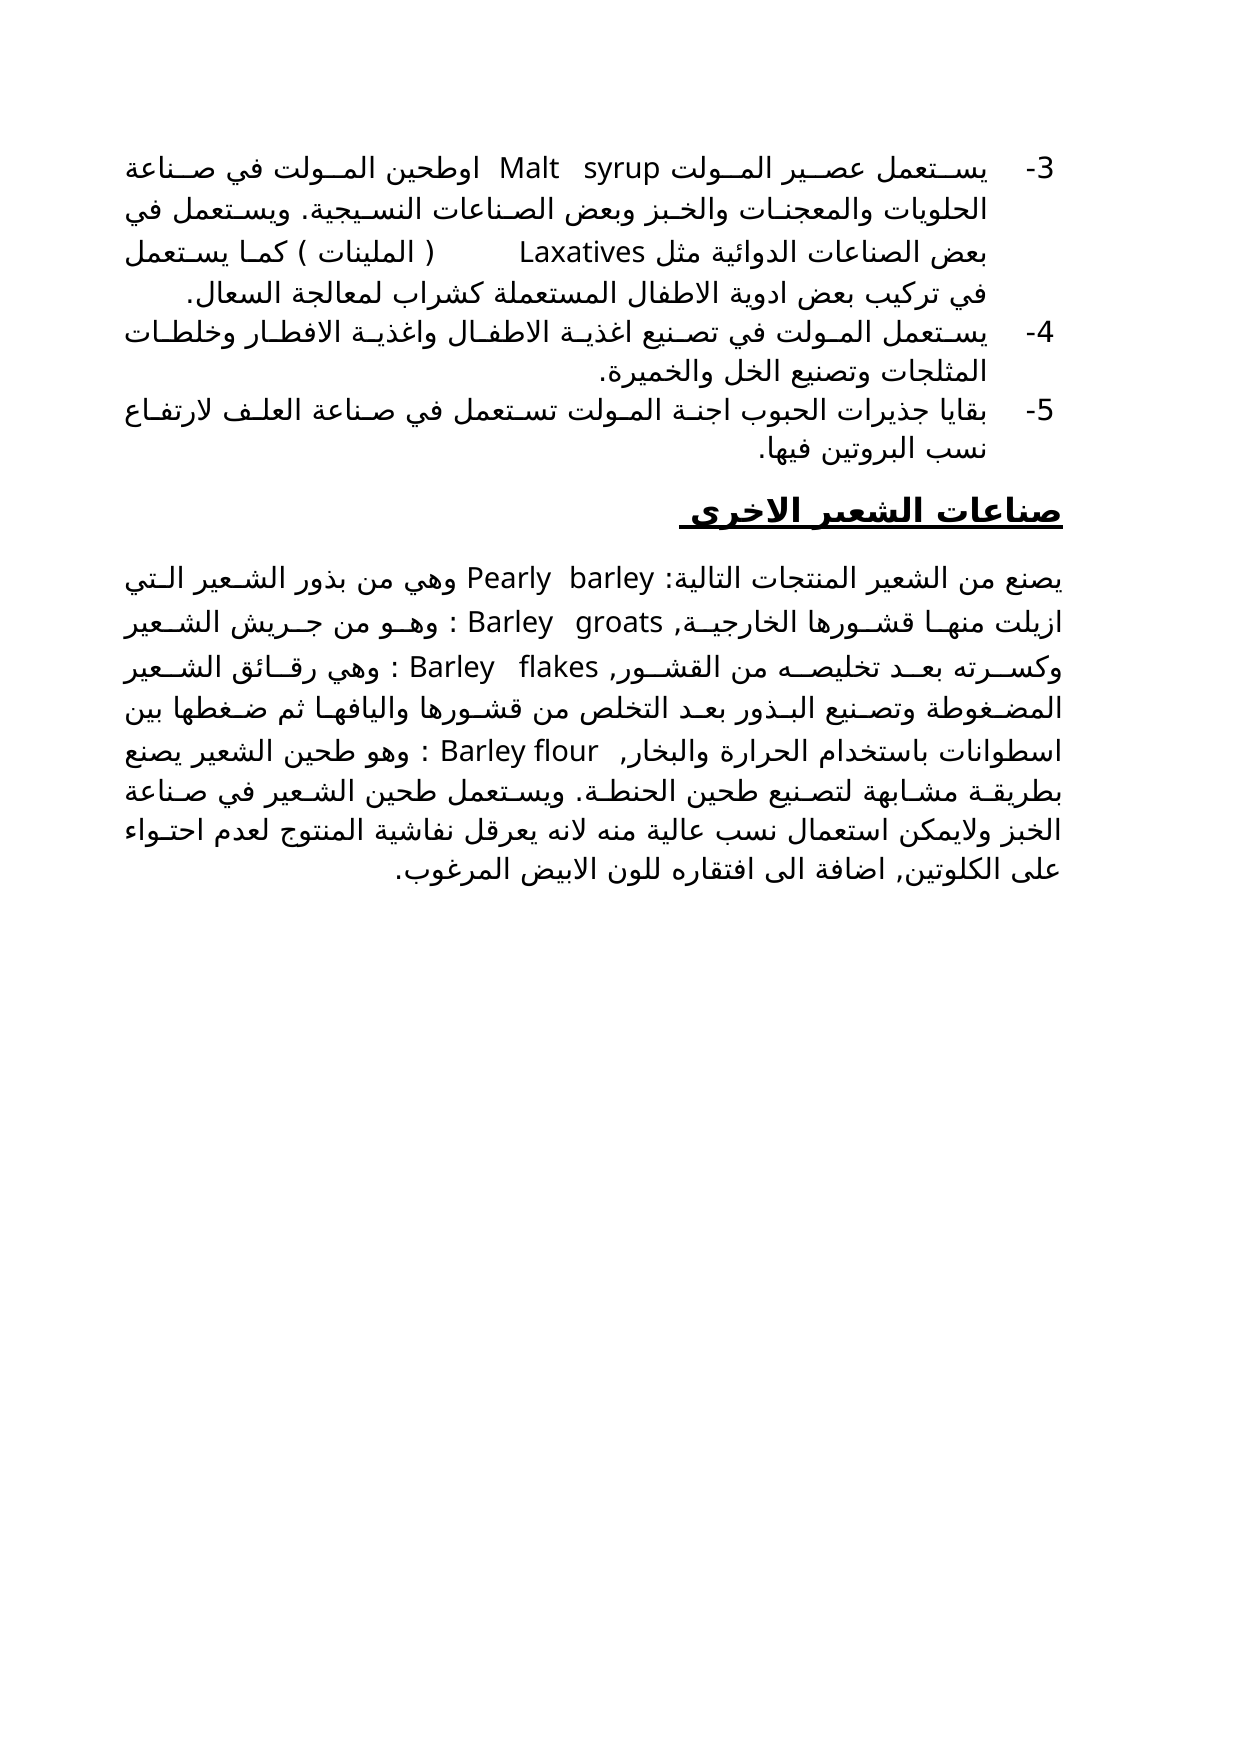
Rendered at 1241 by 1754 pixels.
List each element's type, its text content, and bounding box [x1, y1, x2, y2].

list يستعمل المولت في تصنيع اغذية الاطفال واغذية الافطار وخلطات المثلجات وتصنيع الخل والخميرة. [124, 315, 1026, 388]
text صناعات الشعير الاخرى [124, 492, 1063, 531]
list يستعمل عصير المولت Malt syrup اوطحين المولت في صناعة الحلويات والمعجنات والخبز وبعض الصناعات النسيجية. ويستعمل في بعض الصناعات الدوائية مثل Laxatives ( الملينات ) كما يستعمل في تركيب بعض ادوية الاطفال المستعملة كشراب لمعالجة السعال. [124, 148, 1026, 310]
text يصنع من الشعير المنتجات التالية: Pearly barley وهي من بذور الشعير التي ازيلت منها قشورها الخارجية, Barley groats : وهو من جريش الشعير وكسرته بعد تخليصه من القشور, Barley flakes : وهي رقائق الشعير المضغوطة وتصنيع البذور بعد التخلص من قشورها واليافها ثم ضغطها بين اسطوانات باستخدام الحرارة والبخار, Barley flour : وهو طحين الشعير يصنع بطريقة مشابهة لتصنيع طحين الحنطة. ويستعمل طحين الشعير في صناعة الخبز ولايمكن استعمال نسب عالية منه لانه يعرقل نفاشية المنتوج لعدم احتواء على الكلوتين, اضافة الى افتقاره للون الابيض المرغوب. [124, 557, 1063, 887]
list بقايا جذيرات الحبوب اجنة المولت تستعمل في صناعة العلف لارتفاع نسب البروتين فيها. [124, 393, 1026, 466]
